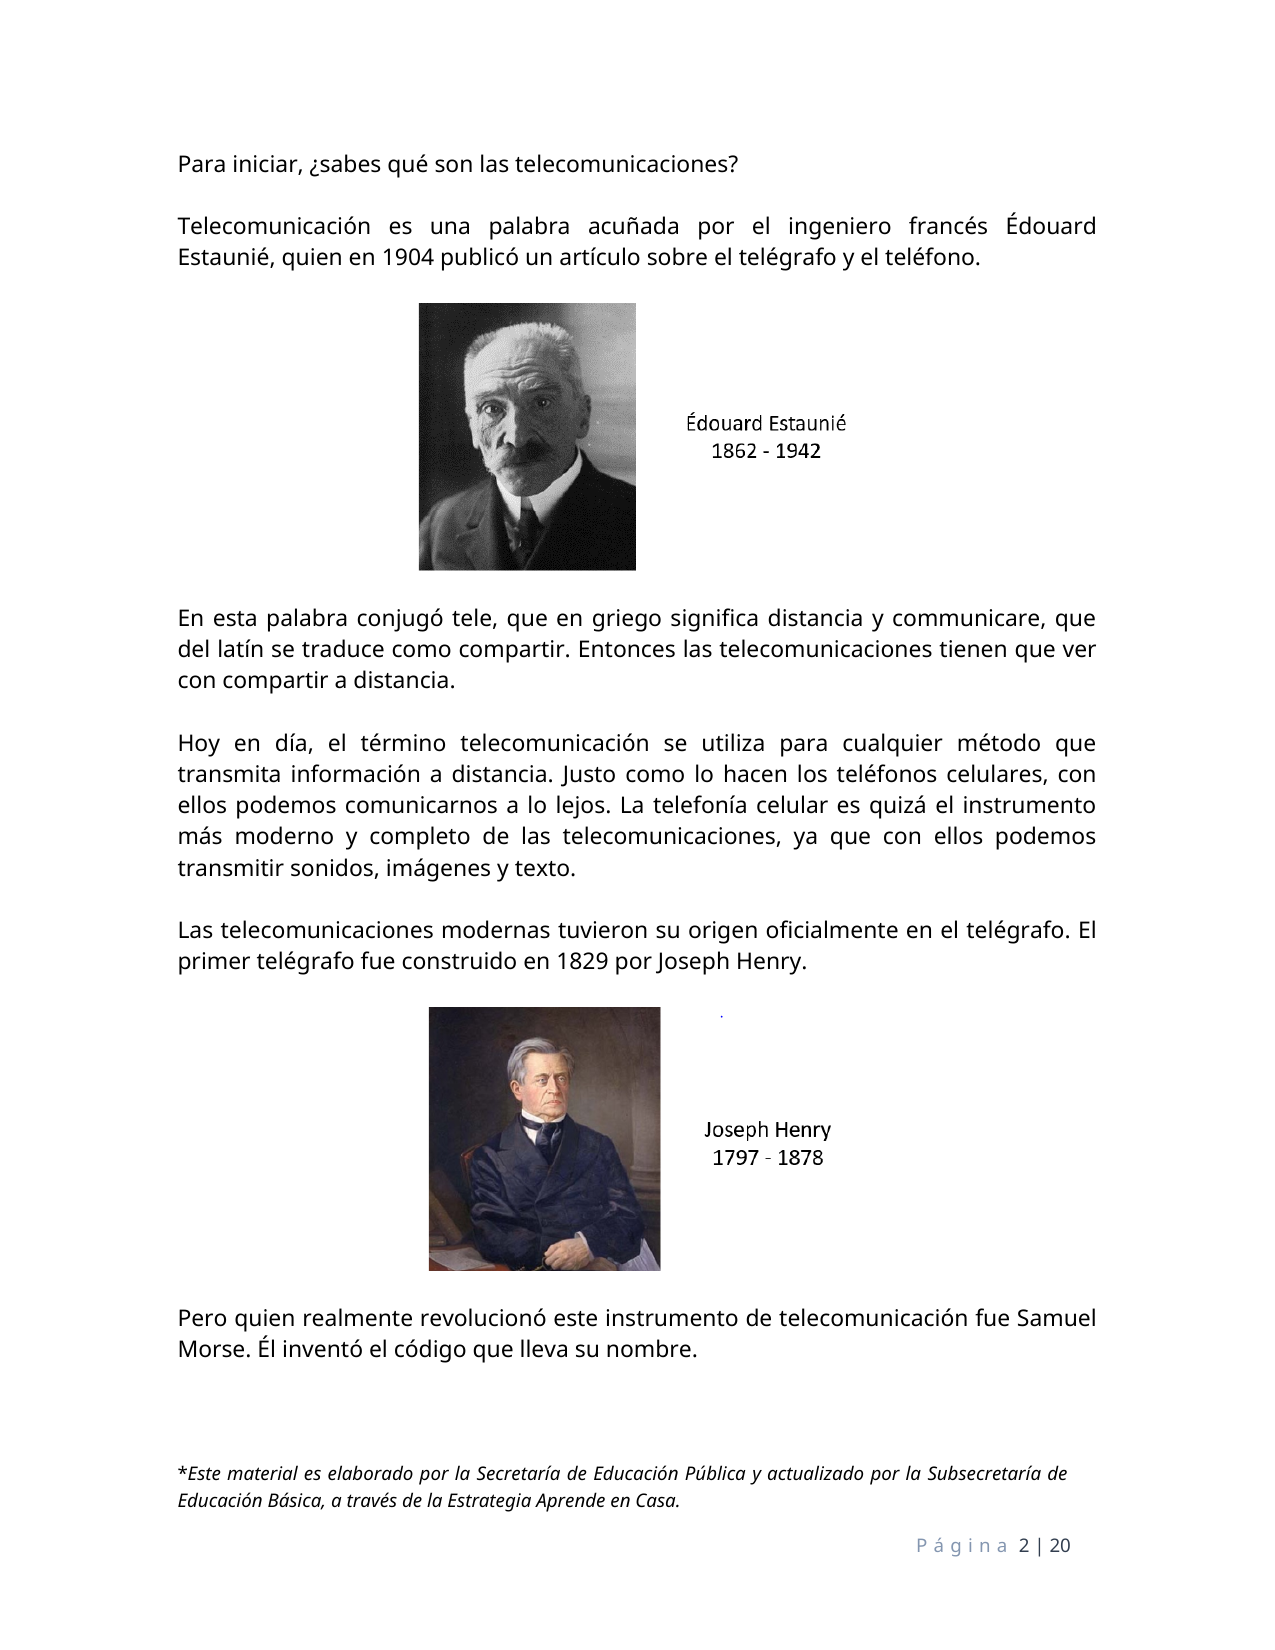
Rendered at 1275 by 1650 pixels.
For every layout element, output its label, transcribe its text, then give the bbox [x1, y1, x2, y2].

picture [418, 303, 857, 571]
text En esta palabra conjugó tele, que en griego significa distancia y communicare, que del latín se traduce como compartir. Entonces las telecomunicaciones tienen que ver con compartir a distancia. [177, 601, 1098, 695]
text Las telecomunicaciones modernas tuvieron su origen oficialmente en el telégrafo. El primer telégrafo fue construido en 1829 por Joseph Henry. [177, 914, 1098, 976]
text Telecomunicación es una palabra acuñada por el ingeniero francés Édouard Estaunié, quien en 1904 publicó un artículo sobre el telégrafo y el teléfono. [177, 210, 1098, 273]
picture [428, 1007, 847, 1271]
text Para iniciar, ¿sabes qué son las telecomunicaciones? [177, 148, 1098, 179]
text Pero quien realmente revolucionó este instrumento de telecomunicación fue Samuel Morse. Él inventó el código que lleva su nombre. [177, 1302, 1098, 1365]
text Hoy en día, el término telecomunicación se utiliza para cualquier método que transmita información a distancia. Justo como lo hacen los teléfonos celulares, con ellos podemos comunicarnos a lo lejos. La telefonía celular es quizá el instrumento más moderno y completo de las telecomunicaciones, ya que con ellos podemos transmitir sonidos, imágenes y texto. [177, 726, 1098, 883]
